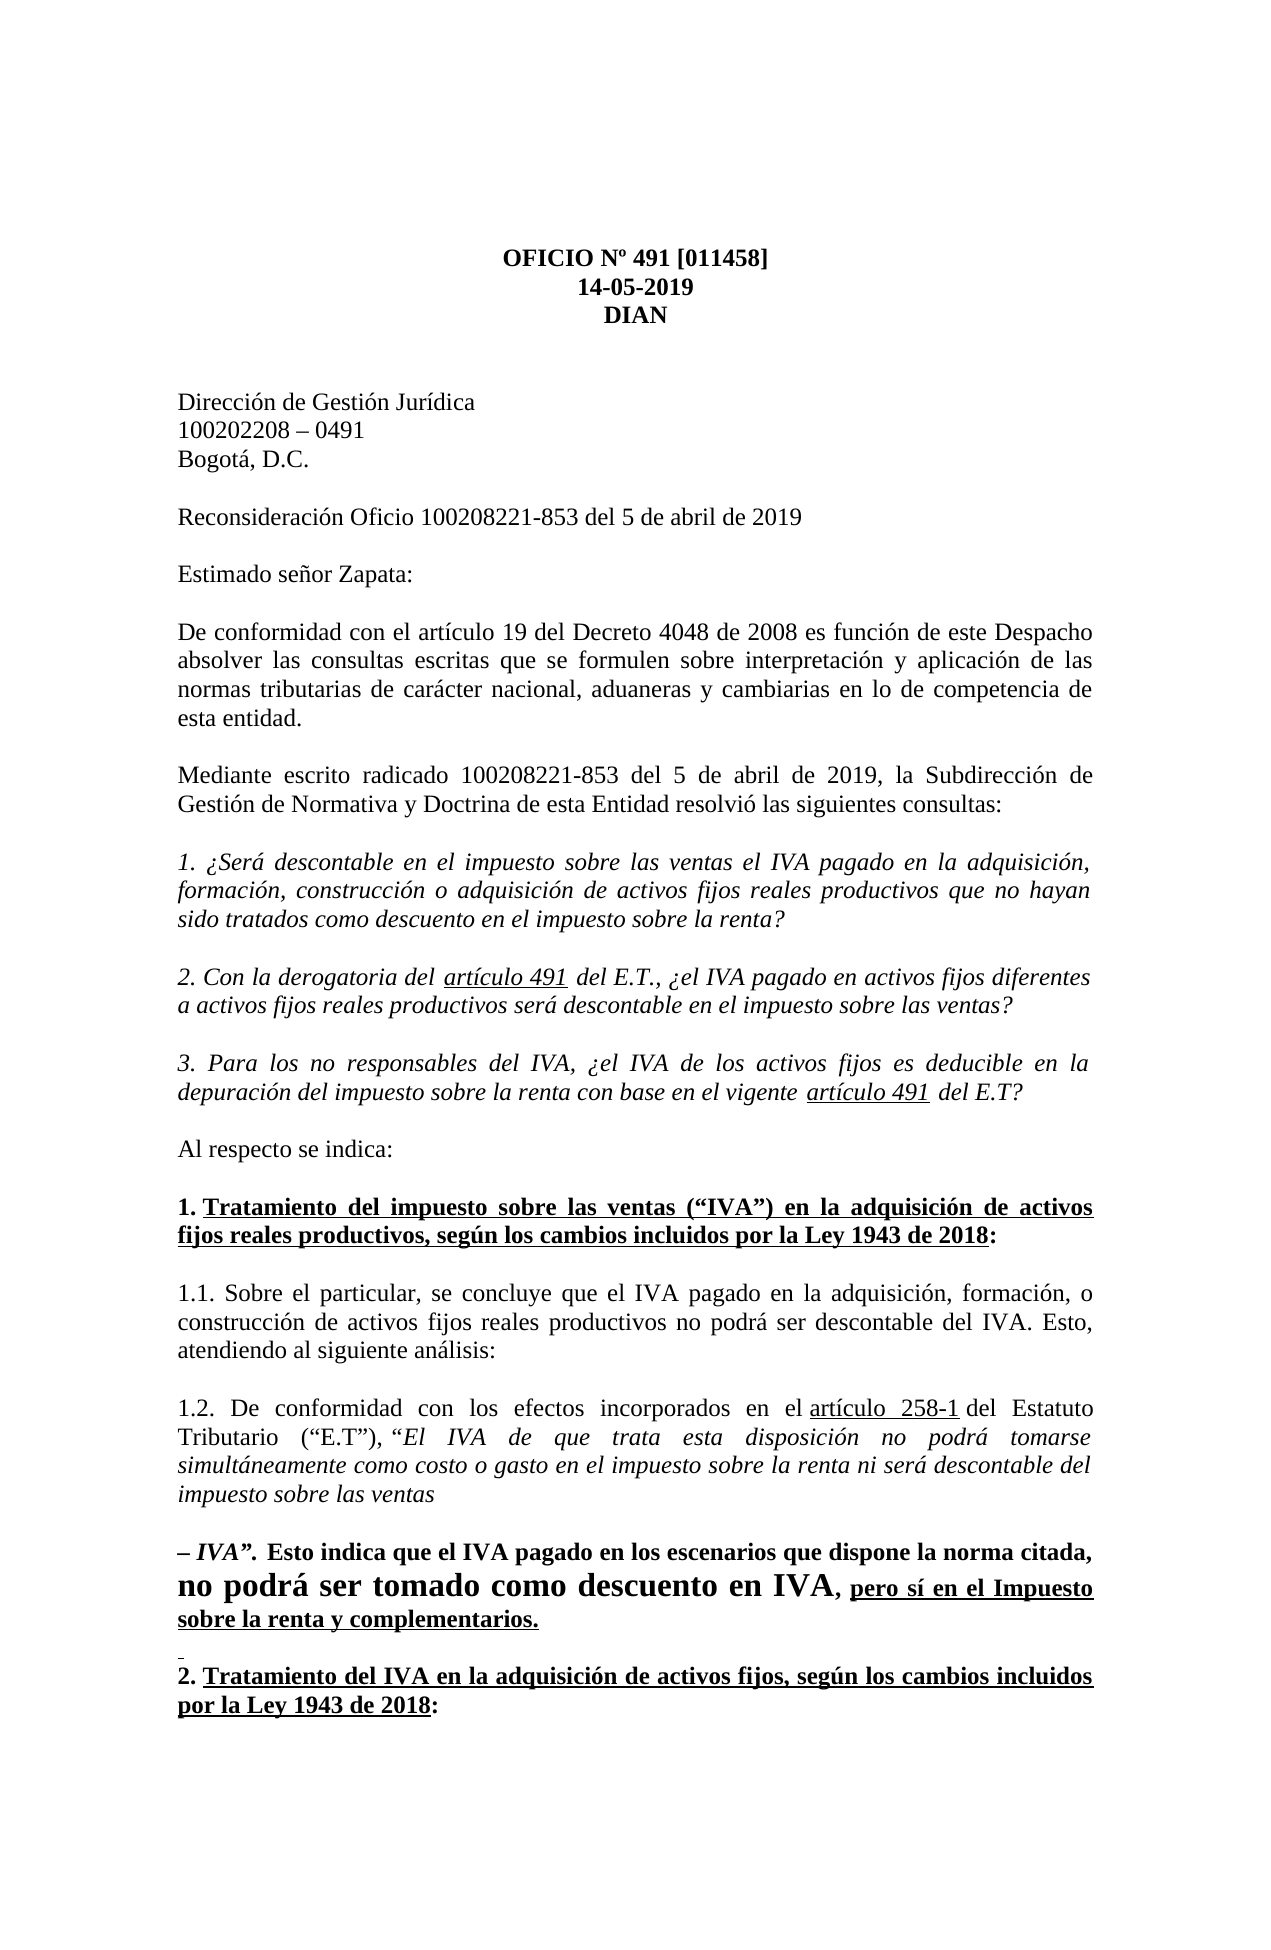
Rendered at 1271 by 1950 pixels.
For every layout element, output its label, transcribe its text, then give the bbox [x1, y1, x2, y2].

text 100202208 – 0491 [177, 416, 1094, 444]
text Dirección de Gestión Jurídica [177, 387, 1094, 416]
text 1.1. Sobre el particular, se concluye que el IVA pagado en la adquisición, formación, o construcción de activos fijos reales productivos no podrá ser descontable del IVA. Esto, atendiendo al siguiente análisis: [177, 1278, 1094, 1364]
text OFICIO Nº 491 [011458] [177, 243, 1094, 272]
text 14-05-2019 [177, 272, 1094, 301]
text Reconsideración Oficio 100208221-853 del 5 de abril de 2019 [177, 502, 1094, 531]
text Mediante escrito radicado 100208221-853 del 5 de abril de 2019, la Subdirección de Gestión de Normativa y Doctrina de esta Entidad resolvió las siguientes consultas: [177, 761, 1094, 818]
text Al respecto se indica: [177, 1134, 1094, 1163]
text De conformidad con el artículo 19 del Decreto 4048 de 2008 es función de este Despacho absolver las consultas escritas que se formulen sobre interpretación y aplicación de las normas tributarias de carácter nacional, aduaneras y cambiarias en lo de competencia de esta entidad. [177, 617, 1094, 732]
text 1. Tratamiento del impuesto sobre las ventas (“IVA”) en la adquisición de activos fijos reales productivos, según los cambios incluidos por la Ley 1943 de 2018: [177, 1192, 1094, 1249]
text Estimado señor Zapata: [177, 559, 1094, 588]
text – IVA”. Esto indica que el IVA pagado en los escenarios que dispone la norma citada, no podrá ser tomado como descuento en IVA, pero sí en el Impuesto sobre la renta y complementarios. [177, 1537, 1094, 1633]
text Bogotá, D.C. [177, 444, 1094, 473]
text 2. Con la derogatoria del artículo 491 del E.T., ¿el IVA pagado en activos fijos diferentes a activos fijos reales productivos será descontable en el impuesto sobre las ventas? [177, 962, 1094, 1019]
text 3. Para los no responsables del IVA, ¿el IVA de los activos fijos es deducible en la depuración del impuesto sobre la renta con base en el vigente artículo 491 del E.T? [177, 1048, 1094, 1106]
text DIAN [177, 301, 1094, 329]
text 1.2. De conformidad con los efectos incorporados en el artículo 258-1 del Estatuto Tributario (“E.T”), “El IVA de que trata esta disposición no podrá tomarse simultáneamente como costo o gasto en el impuesto sobre la renta ni será descontable del impuesto sobre las ventas [177, 1393, 1094, 1508]
text 1. ¿Será descontable en el impuesto sobre las ventas el IVA pagado en la adquisición, formación, construcción o adquisición de activos fijos reales productivos que no hayan sido tratados como descuento en el impuesto sobre la renta? [177, 847, 1094, 933]
text 2. Tratamiento del IVA en la adquisición de activos fijos, según los cambios incluidos por la Ley 1943 de 2018: [177, 1661, 1094, 1719]
